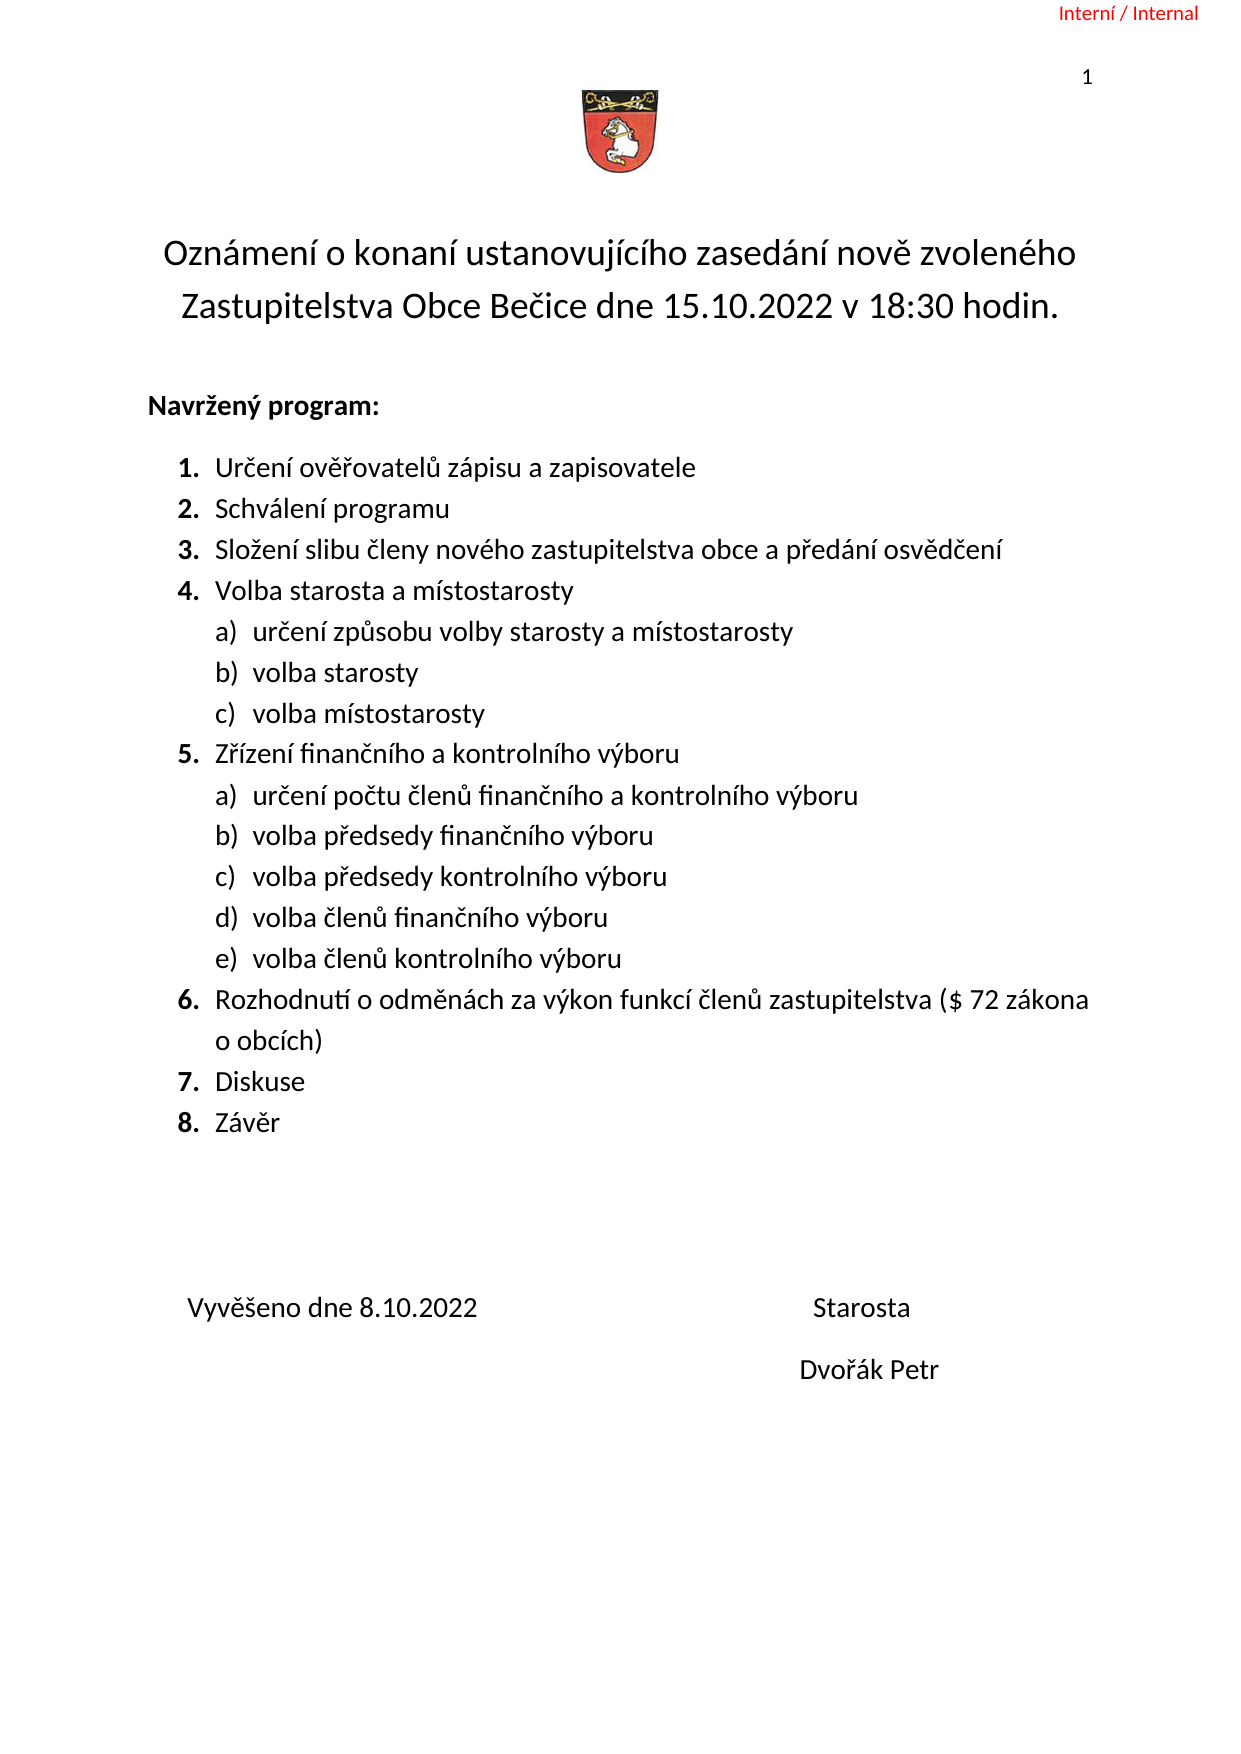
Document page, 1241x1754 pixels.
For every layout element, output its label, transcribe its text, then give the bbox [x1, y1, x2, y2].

list volba předsedy kontrolního výboru [215, 858, 1093, 894]
text Dvořák Petr [148, 1351, 1093, 1387]
text Vyvěšeno dne 8.10.2022 Starosta [148, 1289, 1093, 1325]
list Složení slibu členy nového zastupitelstva obce a předání osvědčení [177, 531, 1093, 567]
list Diskuse [177, 1063, 1093, 1099]
list volba členů finančního výboru [215, 899, 1093, 935]
list volba předsedy finančního výboru [215, 817, 1093, 853]
list Volba starosta a místostarosty [177, 572, 1093, 607]
list určení počtu členů finančního a kontrolního výboru [215, 777, 1093, 812]
list Zřízení finančního a kontrolního výboru [177, 736, 1093, 771]
list Určení ověřovatelů zápisu a zapisovatele [177, 449, 1093, 485]
list volba starosty [215, 654, 1093, 689]
list Závěr [177, 1104, 1093, 1140]
picture [581, 90, 659, 173]
list volba členů kontrolního výboru [215, 940, 1093, 976]
list určení způsobu volby starosty a místostarosty [215, 613, 1093, 648]
list Schválení programu [177, 490, 1093, 526]
list Rozhodnutí o odměnách za výkon funkcí členů zastupitelstva ($ 72 zákona o obcích) [177, 981, 1093, 1058]
text Navržený program: [148, 387, 1093, 423]
list volba místostarosty [215, 695, 1093, 730]
